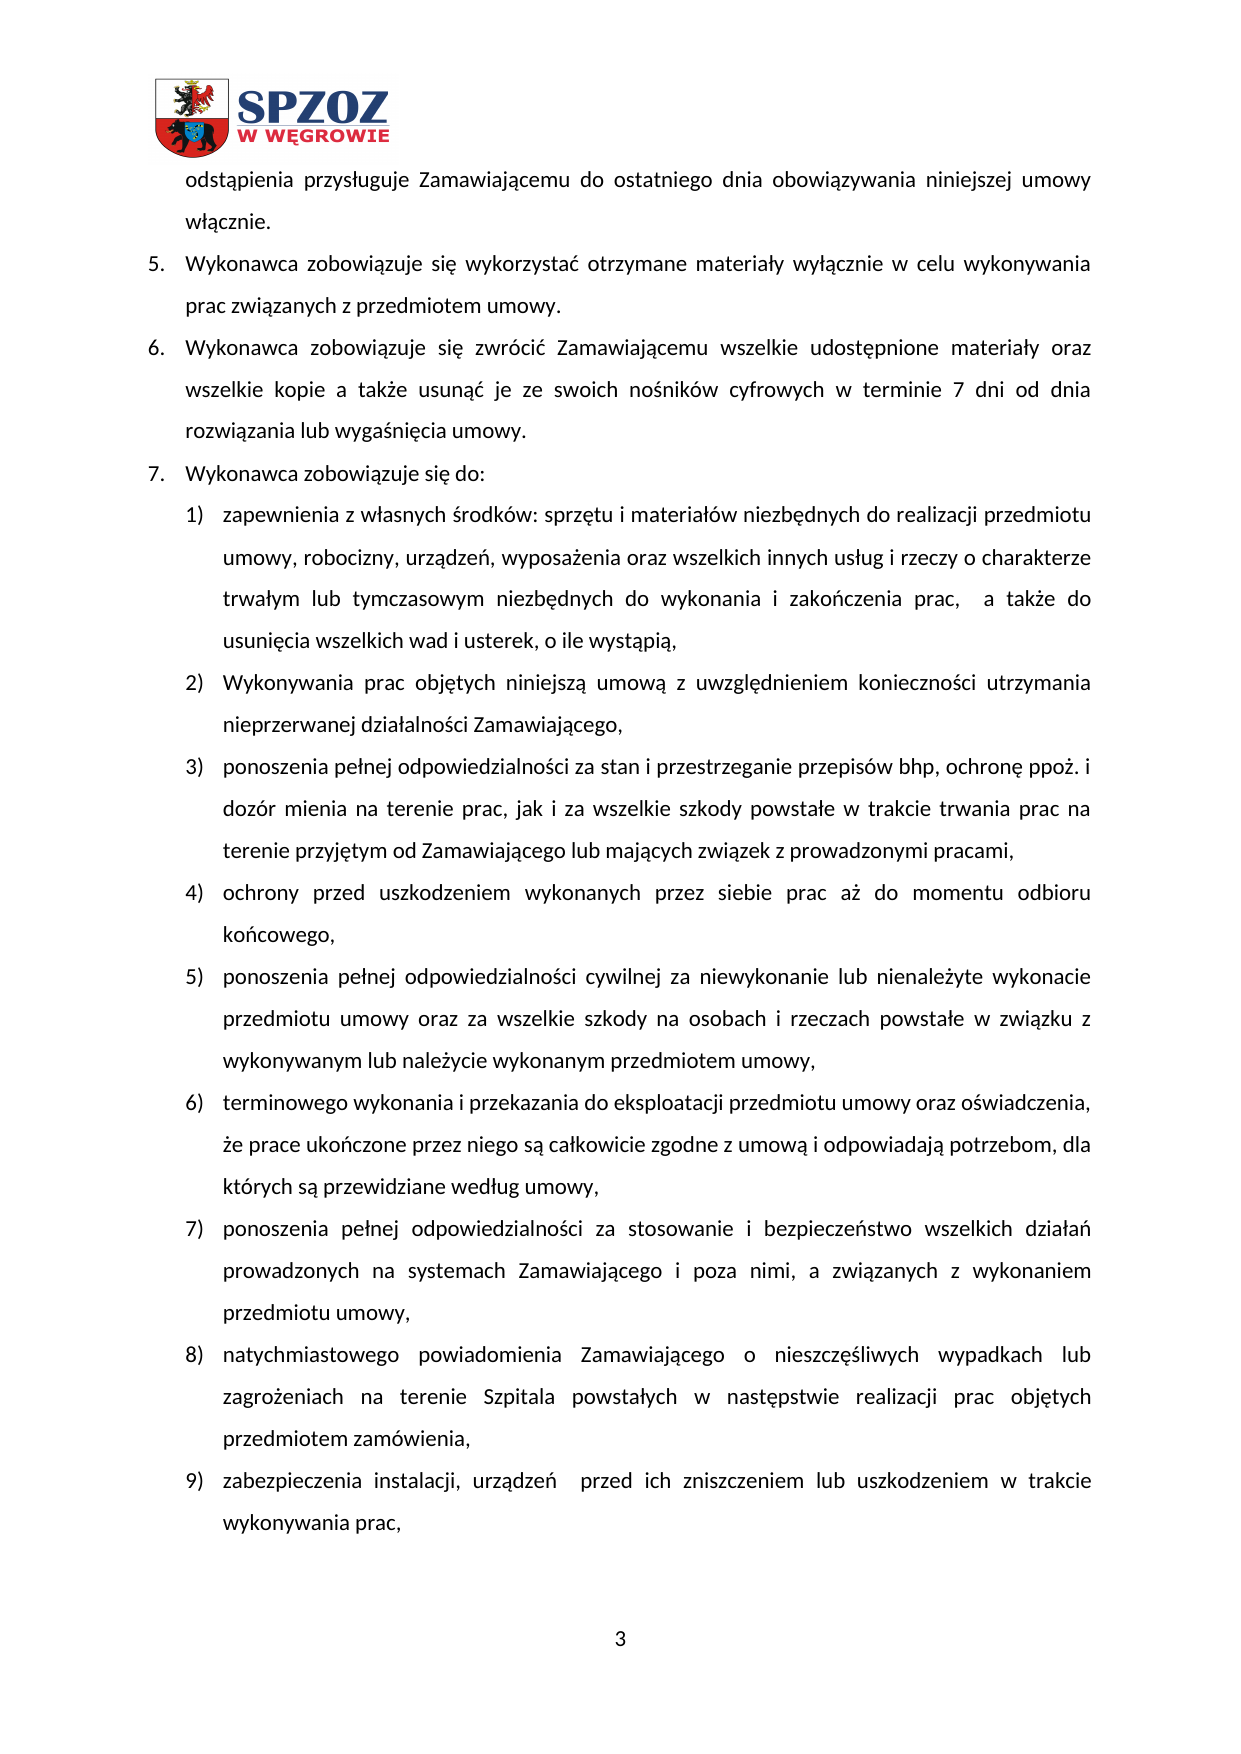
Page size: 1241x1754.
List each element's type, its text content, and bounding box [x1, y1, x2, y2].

list ponoszenia pełnej odpowiedzialności za stosowanie i bezpieczeństwo wszelkich działań prowadzonych na systemach Zamawiającego i poza nimi, a związanych z wykonaniem przedmiotu umowy, [185, 1214, 1093, 1326]
list terminowego wykonania i przekazania do eksploatacji przedmiotu umowy oraz oświadczenia, że prace ukończone przez niego są całkowicie zgodne z umową i odpowiadają potrzebom, dla których są przewidziane według umowy, [185, 1088, 1093, 1200]
list natychmiastowego powiadomienia Zamawiającego o nieszczęśliwych wypadkach lub zagrożeniach na terenie Szpitala powstałych w następstwie realizacji prac objętych przedmiotem zamówienia, [185, 1340, 1093, 1452]
list Wykonawca zobowiązuje się zwrócić Zamawiającemu wszelkie udostępnione materiały oraz wszelkie kopie a także usunąć je ze swoich nośników cyfrowych w terminie 7 dni od dnia rozwiązania lub wygaśnięcia umowy. [148, 333, 1093, 445]
list zabezpieczenia instalacji, urządzeń przed ich zniszczeniem lub uszkodzeniem w trakcie wykonywania prac, [185, 1466, 1093, 1536]
list ponoszenia pełnej odpowiedzialności cywilnej za niewykonanie lub nienależyte wykonacie przedmiotu umowy oraz za wszelkie szkody na osobach i rzeczach powstałe w związku z wykonywanym lub należycie wykonanym przedmiotem umowy, [185, 962, 1093, 1074]
picture [147, 73, 400, 165]
list ochrony przed uszkodzeniem wykonanych przez siebie prac aż do momentu odbioru końcowego, [185, 878, 1093, 948]
list ponoszenia pełnej odpowiedzialności za stan i przestrzeganie przepisów bhp, ochronę ppoż. i dozór mienia na terenie prac, jak i za wszelkie szkody powstałe w trakcie trwania prac na terenie przyjętym od Zamawiającego lub mających związek z prowadzonymi pracami, [185, 752, 1093, 864]
list Wykonawca zobowiązuje się do: [148, 459, 1093, 487]
list Wykonywania prac objętych niniejszą umową z uwzględnieniem konieczności utrzymania nieprzerwanej działalności Zamawiającego, [185, 668, 1093, 738]
list Wykonawca zobowiązuje się wykorzystać otrzymane materiały wyłącznie w celu wykonywania prac związanych z przedmiotem umowy. [148, 249, 1093, 319]
list zapewnienia z własnych środków: sprzętu i materiałów niezbędnych do realizacji przedmiotu umowy, robocizny, urządzeń, wyposażenia oraz wszelkich innych usług i rzeczy o charakterze trwałym lub tymczasowym niezbędnych do wykonania i zakończenia prac, a także do usunięcia wszelkich wad i usterek, o ile wystąpią, [185, 501, 1093, 654]
